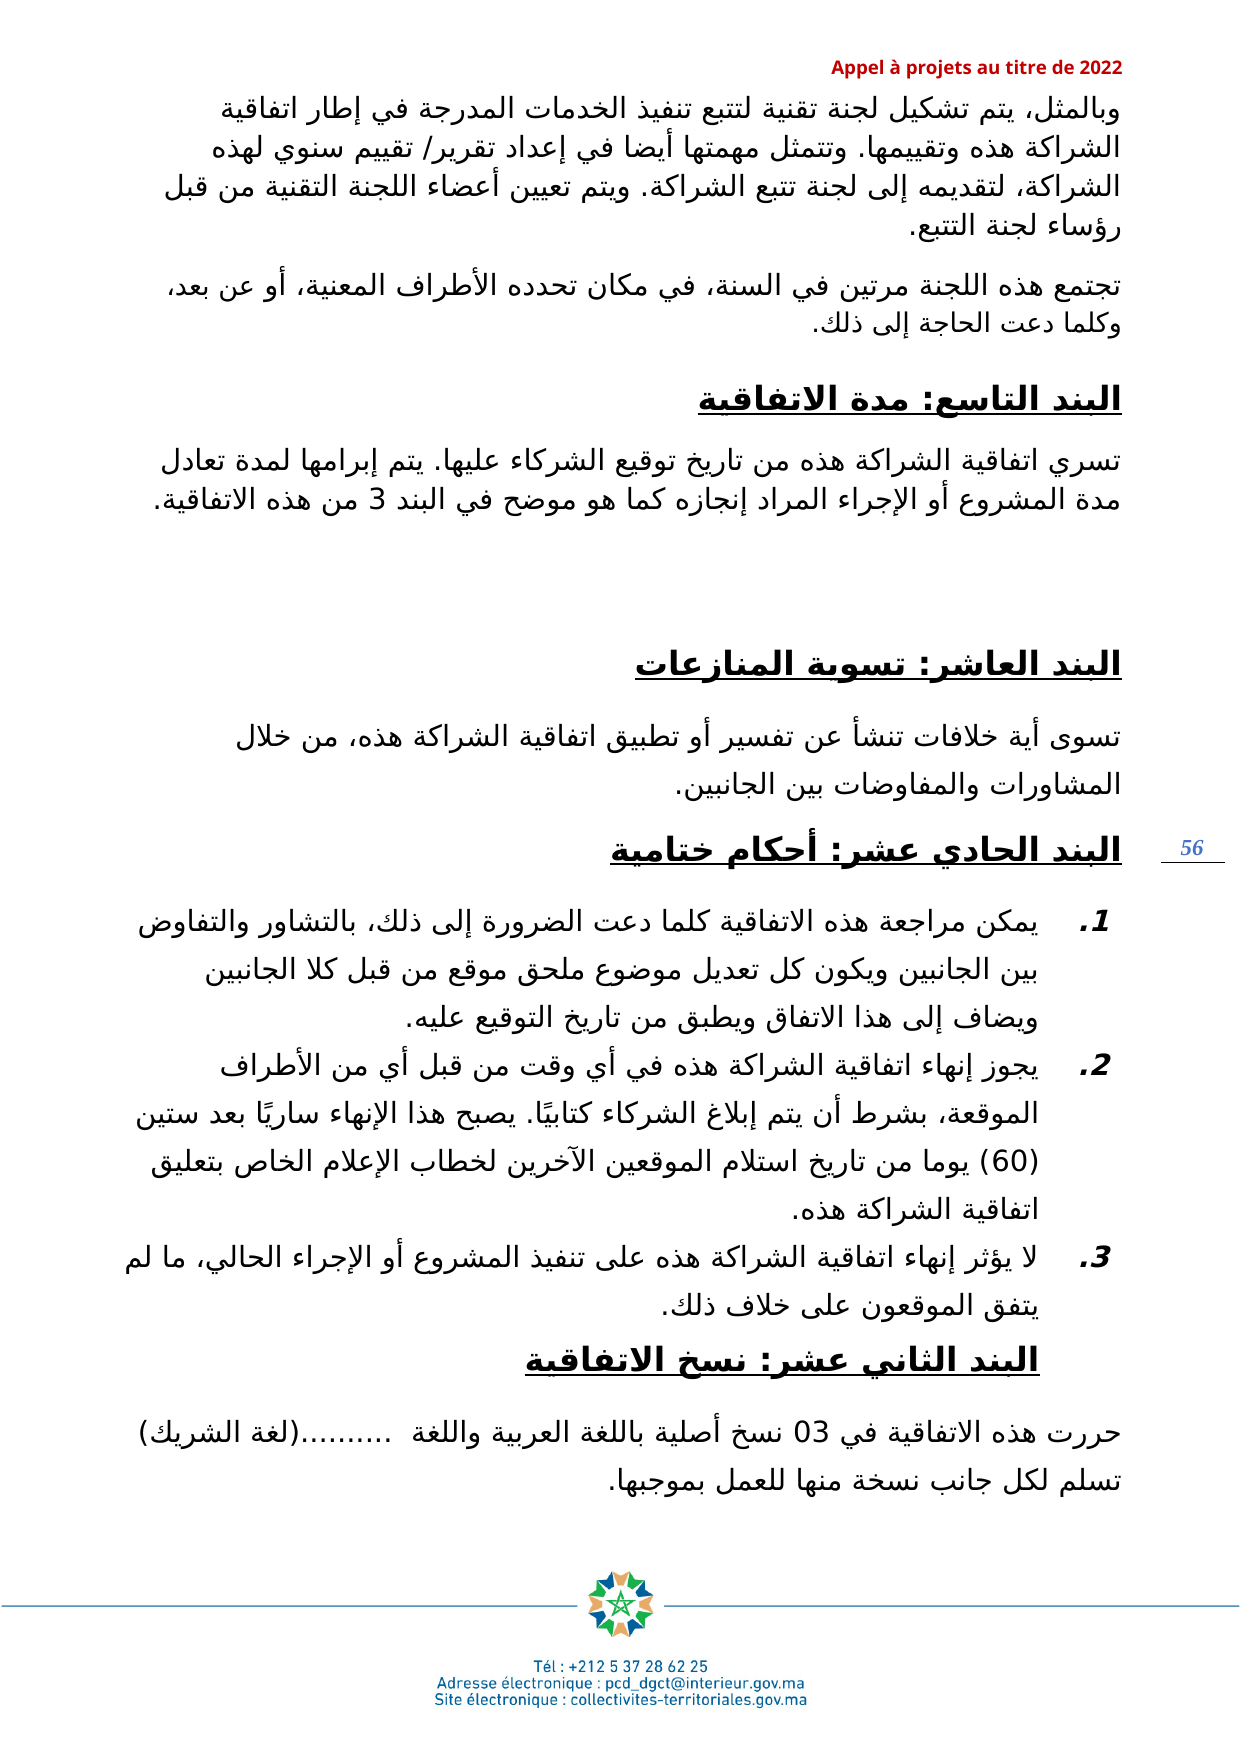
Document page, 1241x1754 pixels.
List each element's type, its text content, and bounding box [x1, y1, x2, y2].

text البند التاسع: مدة الاتفاقية [118, 364, 1122, 422]
list تسري اتفاقية الشراكة هذه من تاريخ توقيع الشركاء عليها. يتم إبرامها لمدة تعادل مدة المشروع أو الإجراء المراد إنجازه كما هو موضح في البند 3 من هذه الاتفاقية. [118, 443, 1122, 516]
list يمكن مراجعة هذه الاتفاقية كلما دعت الضرورة إلى ذلك، بالتشاور والتفاوض بين الجانبين ويكون كل تعديل موضوع ملحق موقع من قبل كلا الجانبين ويضاف إلى هذا الاتفاق ويطبق من تاريخ التوقيع عليه. [118, 893, 1077, 1037]
text وبالمثل، يتم تشكيل لجنة تقنية لتتبع تنفيذ الخدمات المدرجة في إطار اتفاقية الشراكة هذه وتقييمها. وتتمثل مهمتها أيضا في إعداد تقرير/ تقييم سنوي لهذه الشراكة، لتقديمه إلى لجنة تتبع الشراكة. ويتم تعيين أعضاء اللجنة التقنية من قبل رؤساء لجنة التتبع. [118, 92, 1122, 242]
list يجوز إنهاء اتفاقية الشراكة هذه في أي وقت من قبل أي من الأطراف الموقعة، بشرط أن يتم إبلاغ الشركاء كتابيًا. يصبح هذا الإنهاء ساريًا بعد ستين (60) يوما من تاريخ استلام الموقعين الآخرين لخطاب الإعلام الخاص بتعليق اتفاقية الشراكة هذه. [118, 1037, 1077, 1229]
text تجتمع هذه اللجنة مرتين في السنة، في مكان تحدده الأطراف المعنية، أو عن بعد، وكلما دعت الحاجة إلى ذلك. [118, 268, 1122, 338]
list البند الثاني عشر: نسخ الاتفاقية [118, 1325, 1040, 1383]
text تسوى أية خلافات تنشأ عن تفسير أو تطبيق اتفاقية الشراكة هذه، من خلال المشاورات والمفاوضات بين الجانبين. [118, 708, 1122, 804]
text حررت هذه الاتفاقية في 03 نسخ أصلية باللغة العربية واللغة ..........(لغة الشريك) تسلم لكل جانب نسخة منها للعمل بموجبها. [118, 1404, 1122, 1500]
text البند العاشر: تسوية المنازعات [118, 629, 1122, 687]
picture [1, 1551, 1240, 1747]
text البند الحادي عشر: أحكام ختامية [118, 814, 1122, 873]
list لا يؤثر إنهاء اتفاقية الشراكة هذه على تنفيذ المشروع أو الإجراء الحالي، ما لم يتفق الموقعون على خلاف ذلك. [118, 1229, 1077, 1325]
